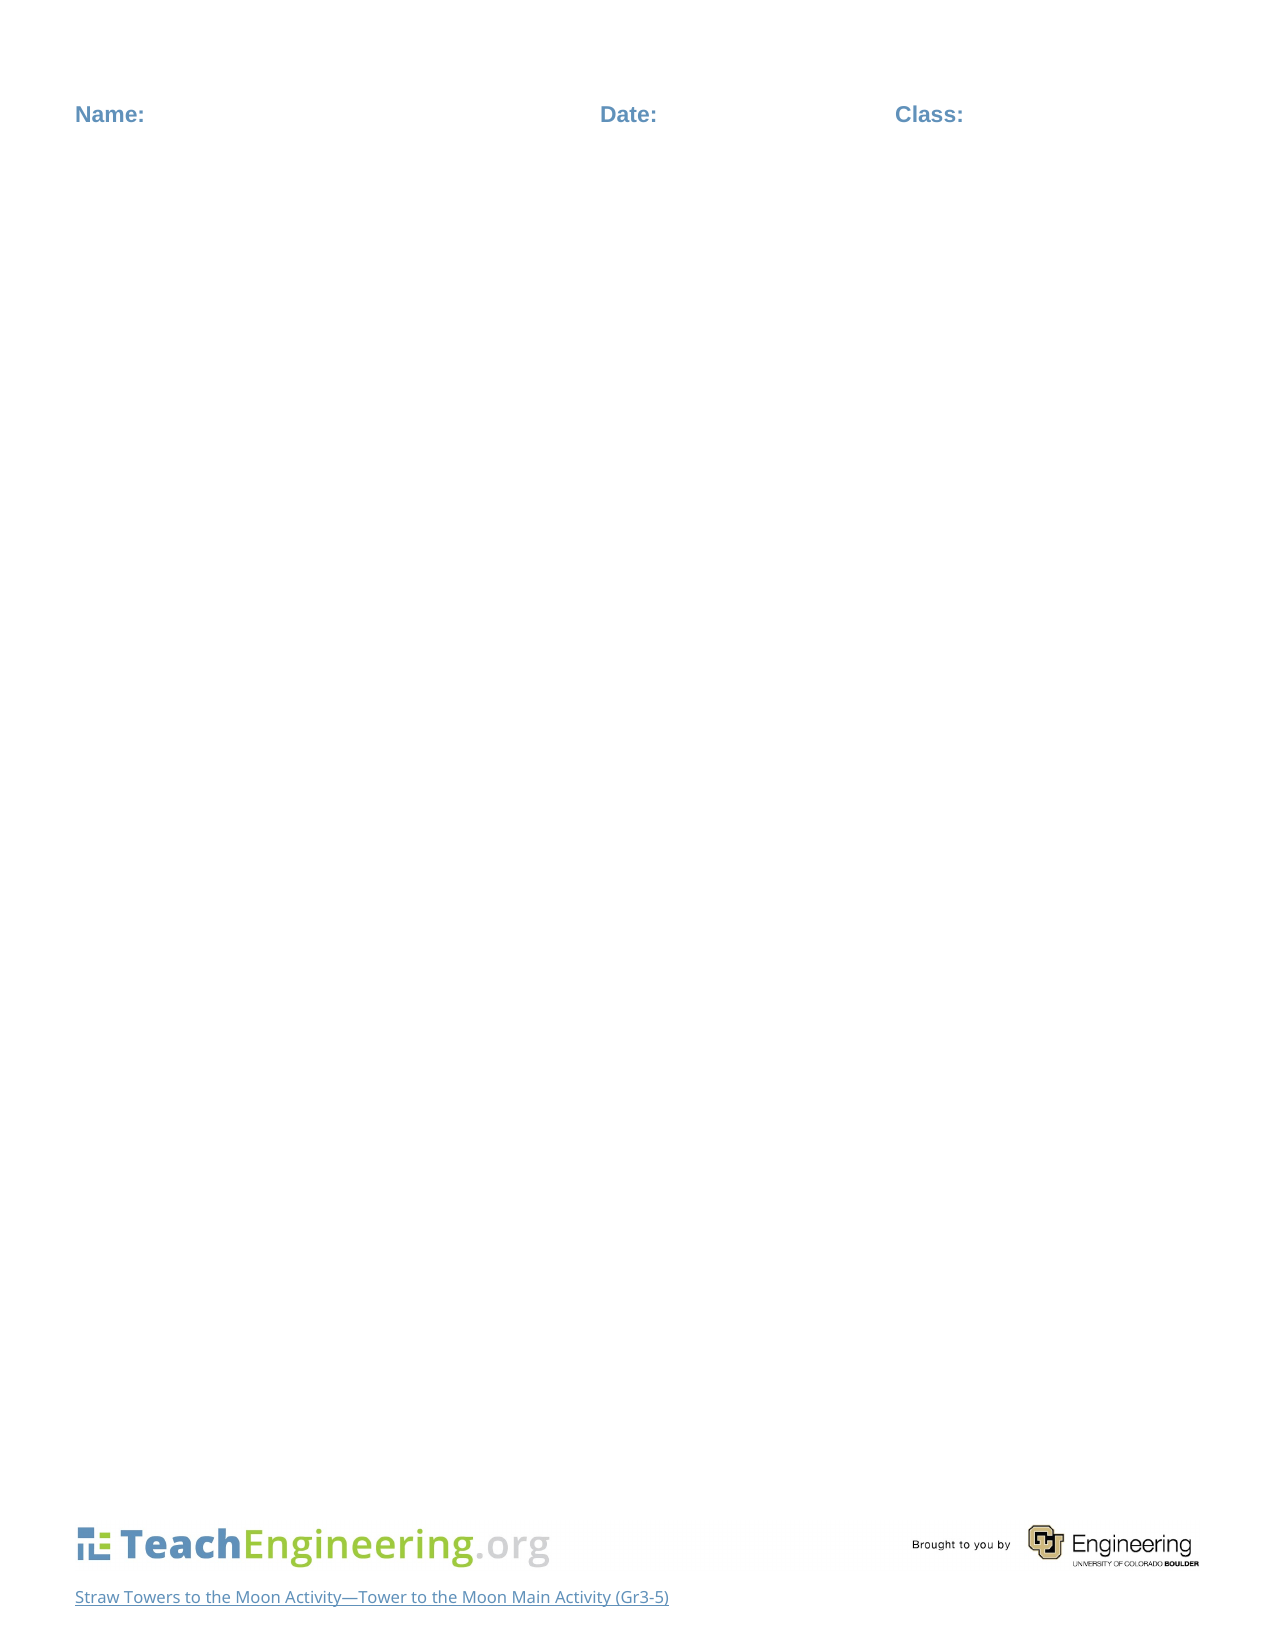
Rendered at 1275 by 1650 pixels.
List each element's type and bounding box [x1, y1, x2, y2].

picture [75, 1520, 1200, 1571]
